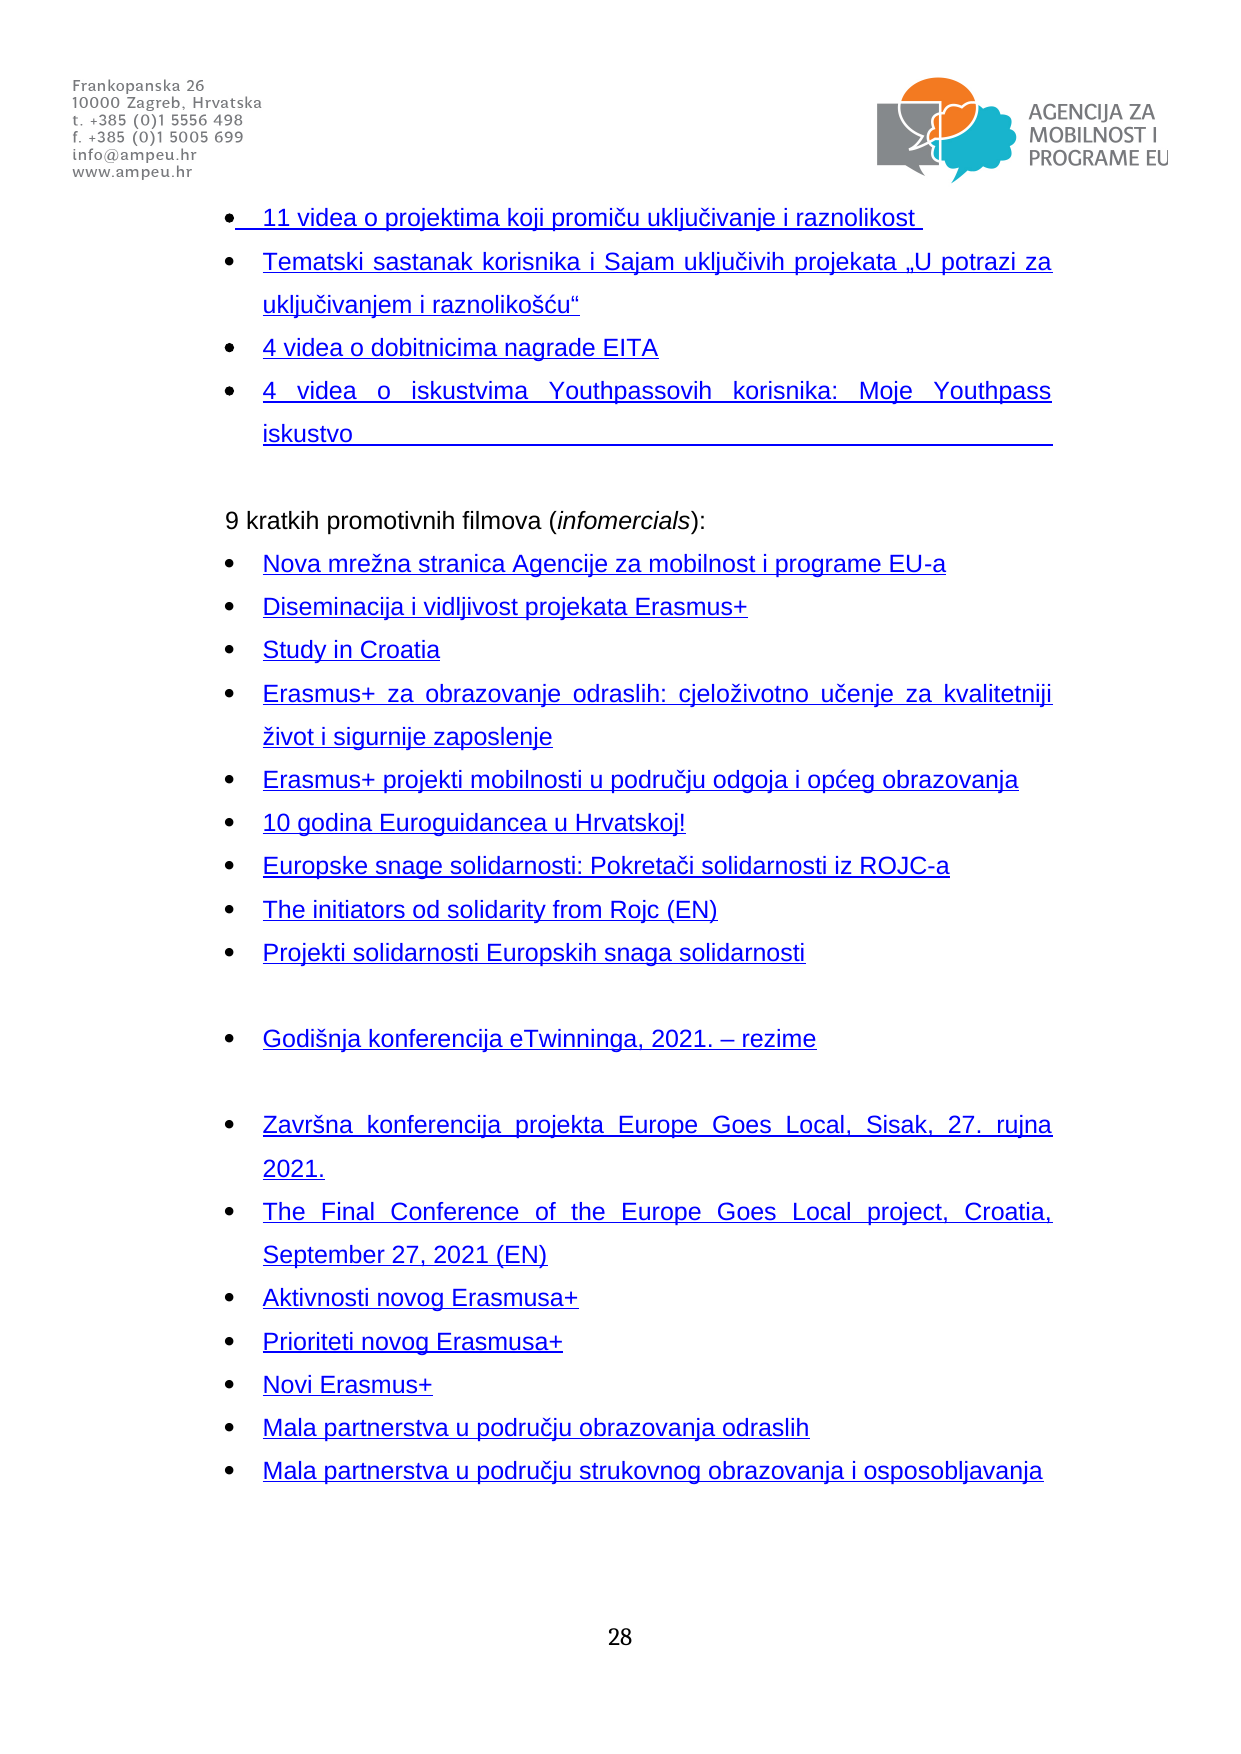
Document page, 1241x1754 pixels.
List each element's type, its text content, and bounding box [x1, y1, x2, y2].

list Aktivnosti novog Erasmusa+ [225, 1283, 1053, 1312]
list 4 videa o dobitnicima nagrade EITA [225, 333, 1053, 362]
list Europske snage solidarnosti: Pokretači solidarnosti iz ROJC-a [225, 851, 1053, 880]
list 10 godina Euroguidancea u Hrvatskoj! [225, 808, 1053, 837]
list Mala partnerstva u području obrazovanja odraslih [225, 1413, 1053, 1442]
list 11 videa o projektima koji promiču uključivanje i raznolikost [225, 150, 1053, 232]
list Mala partnerstva u području strukovnog obrazovanja i osposobljavanja [225, 1456, 1053, 1485]
list Tematski sastanak korisnika i Sajam uključivih projekata „U potrazi za uključivanjem i raznolikošću“ [225, 247, 1053, 319]
list Novi Erasmus+ [225, 1370, 1053, 1398]
picture [72, 75, 1168, 189]
list Nova mrežna stranica Agencije za mobilnost i programe EU-a [225, 549, 1053, 578]
list Prioriteti novog Erasmusa+ [225, 1326, 1053, 1355]
list 4 videa o iskustvima Youthpassovih korisnika: Moje Youthpass iskustvo [225, 376, 1053, 491]
list Projekti solidarnosti Europskih snaga solidarnosti [225, 938, 1053, 967]
list Erasmus+ projekti mobilnosti u području odgoja i općeg obrazovanja [225, 765, 1053, 794]
list Erasmus+ za obrazovanje odraslih: cjeloživotno učenje za kvalitetniji život i sigurnije zaposlenje [225, 678, 1053, 751]
list Study in Croatia [225, 635, 1053, 664]
list The initiators od solidarity from Rojc (EN) [225, 894, 1053, 923]
text 9 kratkih promotivnih filmova (infomercials): [225, 506, 1053, 534]
list Diseminacija i vidljivost projekata Erasmus+ [225, 592, 1053, 621]
list Godišnja konferencija eTwinninga, 2021. – rezime [225, 1024, 1053, 1053]
list The Final Conference of the Europe Goes Local project, Croatia, September 27, 2021 (EN) [225, 1197, 1053, 1269]
list Završna konferencija projekta Europe Goes Local, Sisak, 27. rujna 2021. [225, 1111, 1053, 1182]
